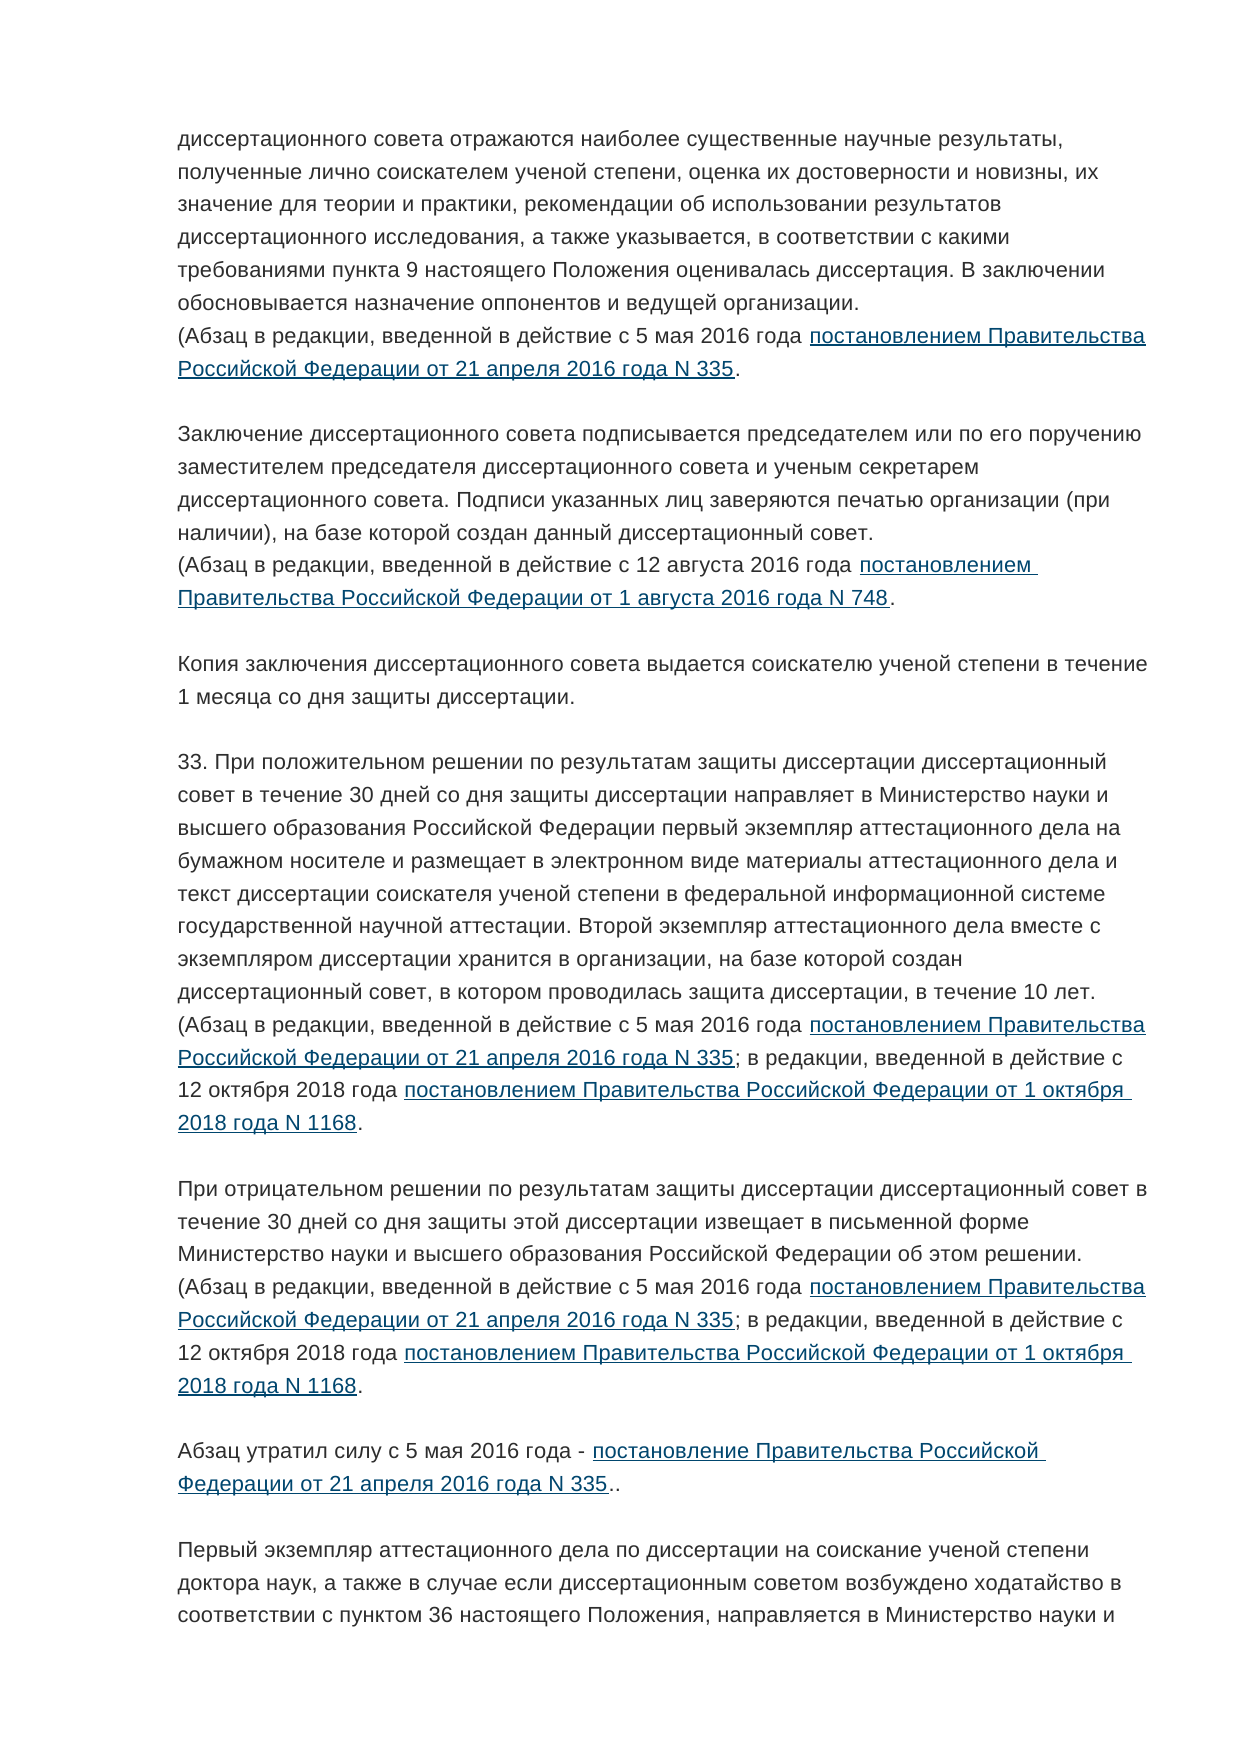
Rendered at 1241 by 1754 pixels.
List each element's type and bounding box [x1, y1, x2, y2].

text [177, 118, 1152, 742]
text [177, 742, 1152, 1627]
